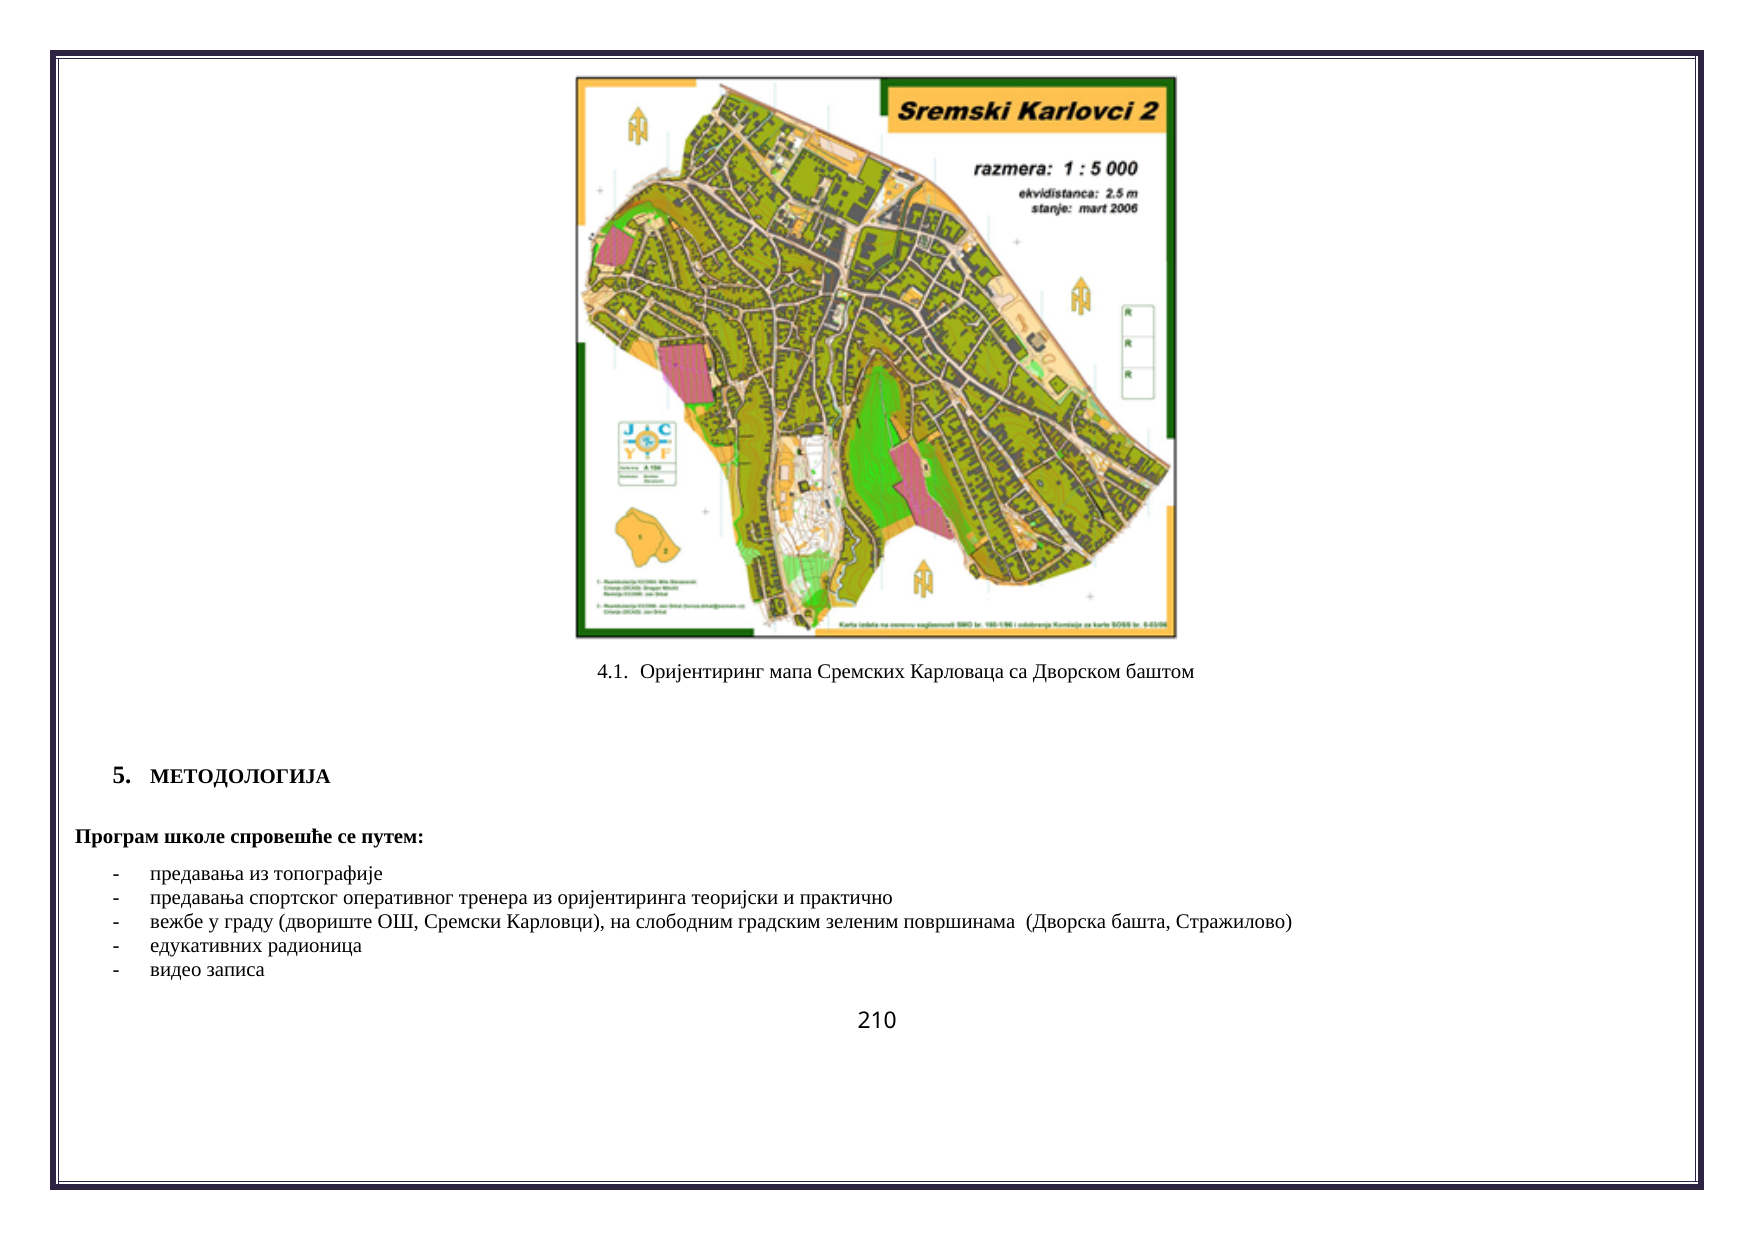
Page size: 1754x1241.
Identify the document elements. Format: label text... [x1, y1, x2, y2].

picture [575, 75, 1179, 641]
list предавања спортског оперативног тренера из оријентиринга теоријски и практично [112, 885, 1679, 909]
list предавања из топографије [112, 861, 1679, 885]
list едукативних радионица [112, 933, 1679, 957]
list видео записа [112, 957, 1679, 981]
list Oријентиринг мапа Сремских Карловаца са Дворском баштом [112, 659, 1679, 683]
text Програм школе спровешће се путем: [75, 824, 1679, 848]
list МЕТОДОЛОГИЈА [112, 760, 1679, 789]
list вежбе у граду (двориште ОШ, Сремски Карловци), на слободним градским зеленим површинама (Дворска башта, Стражилово) [112, 909, 1679, 933]
